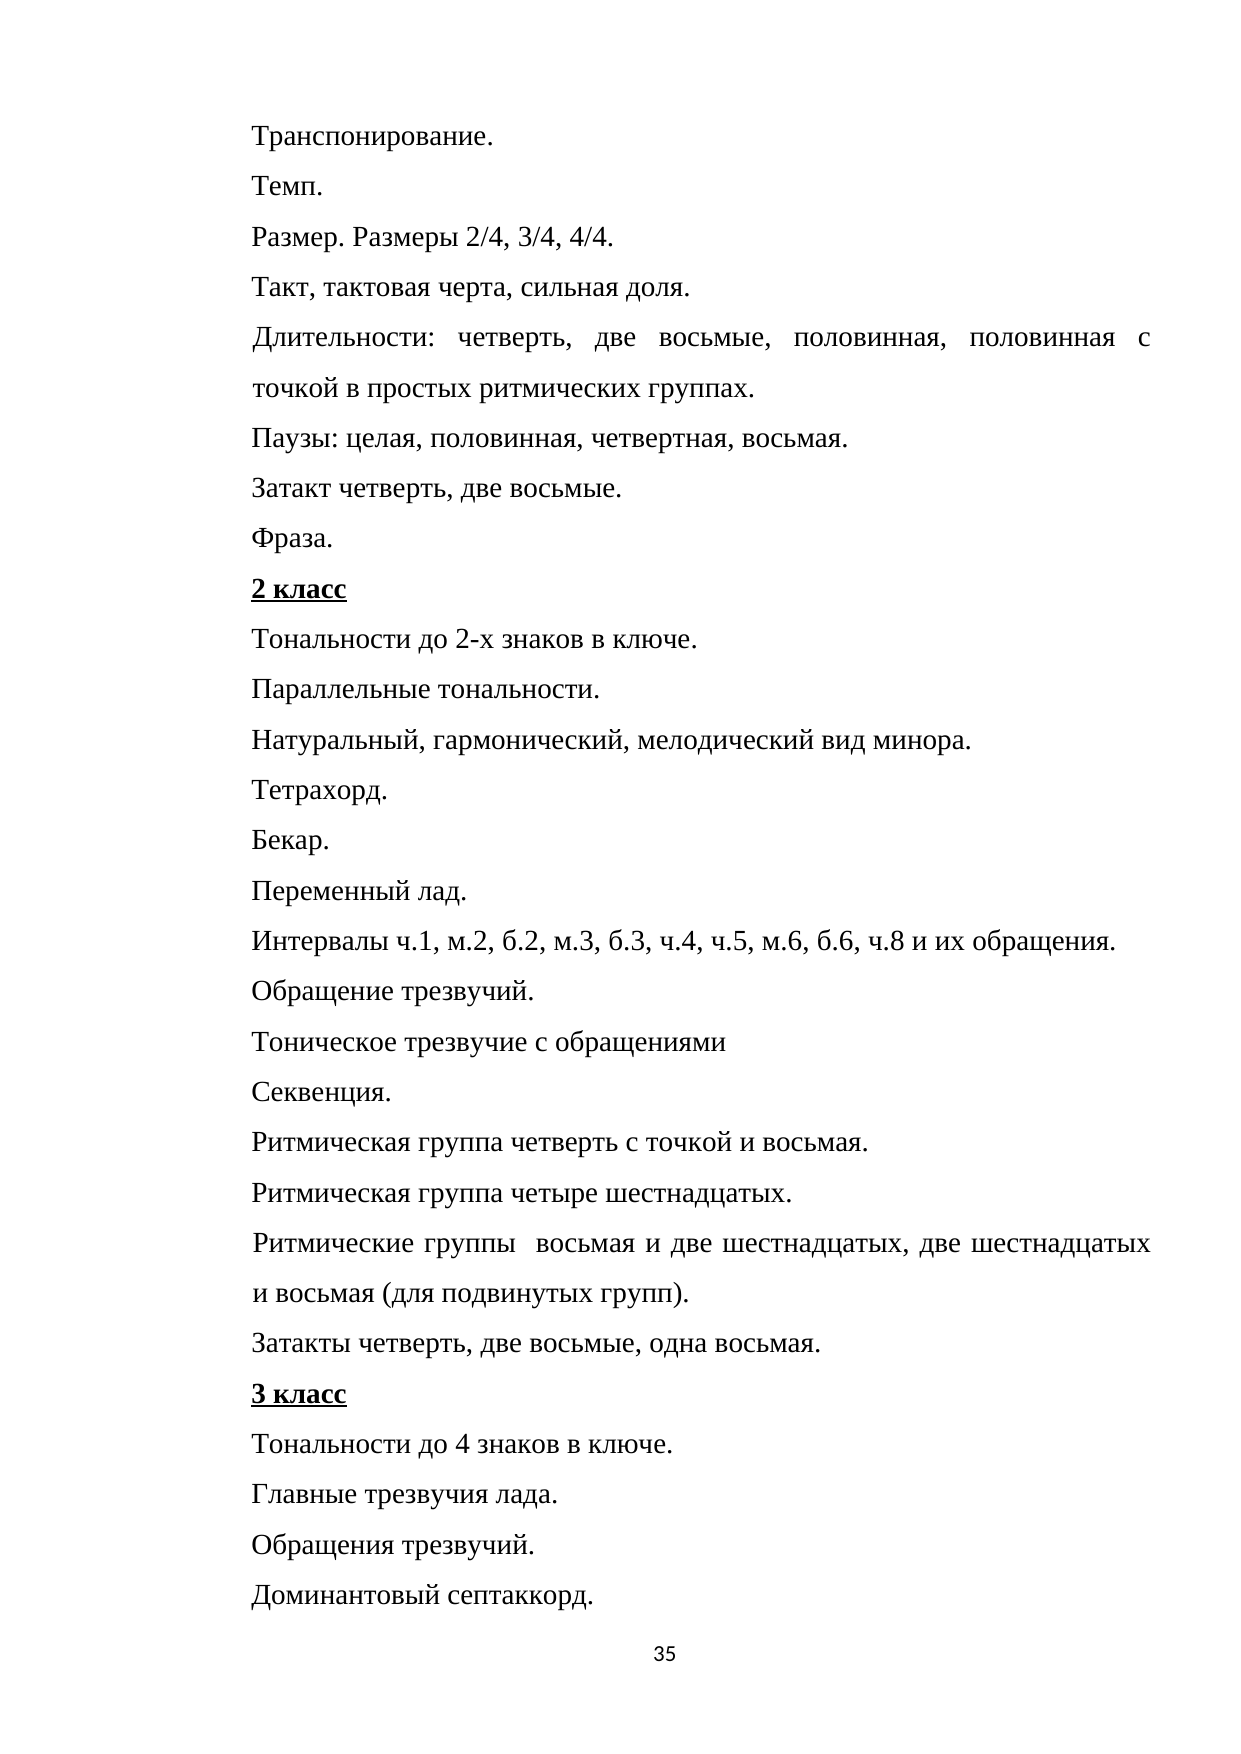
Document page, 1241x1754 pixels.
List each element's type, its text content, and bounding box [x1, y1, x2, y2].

text Ритмическая группа четверть с точкой и восьмая. [177, 1124, 1152, 1158]
text Обращения трезвучий. [177, 1527, 1152, 1560]
text Обращение трезвучий. [177, 973, 1152, 1007]
text Длительности: четверть, две восьмые, половинная, половинная с точкой в простых ритмических группах. [252, 319, 1152, 403]
text Доминантовый септаккорд. [177, 1577, 1152, 1611]
text Параллельные тональности. [177, 672, 1152, 705]
text Тоническое трезвучие с обращениями [177, 1024, 1152, 1057]
text Тетрахорд. [177, 772, 1152, 806]
text Затакт четверть, две восьмые. [177, 470, 1152, 504]
text Секвенция. [177, 1074, 1152, 1108]
text Затакты четверть, две восьмые, одна восьмая. [177, 1326, 1152, 1359]
text Фраза. [177, 521, 1152, 554]
text 2 класс [177, 571, 1152, 604]
text Тональности до 2-х знаков в ключе. [177, 621, 1152, 655]
text Паузы: целая, половинная, четвертная, восьмая. [177, 420, 1152, 453]
text Переменный лад. [177, 873, 1152, 906]
text Транспонирование. [177, 118, 1152, 152]
text Тональности до 4 знаков в ключе. [177, 1426, 1152, 1460]
text Главные трезвучия лада. [177, 1477, 1152, 1510]
text Такт, тактовая черта, сильная доля. [177, 269, 1152, 303]
text 3 класс [177, 1376, 1152, 1409]
text Натуральный, гармонический, мелодический вид минора. [177, 722, 1152, 755]
text Бекар. [177, 822, 1152, 856]
text Темп. [177, 168, 1152, 202]
text Размер. Размеры 2/4, 3/4, 4/4. [177, 219, 1152, 252]
text Интервалы ч.1, м.2, б.2, м.3, б.3, ч.4, ч.5, м.6, б.6, ч.8 и их обращения. [177, 923, 1152, 957]
text Ритмическая группа четыре шестнадцатых. [177, 1175, 1152, 1208]
text Ритмические группы восьмая и две шестнадцатых, две шестнадцатых и восьмая (для подвинутых групп). [252, 1225, 1152, 1309]
